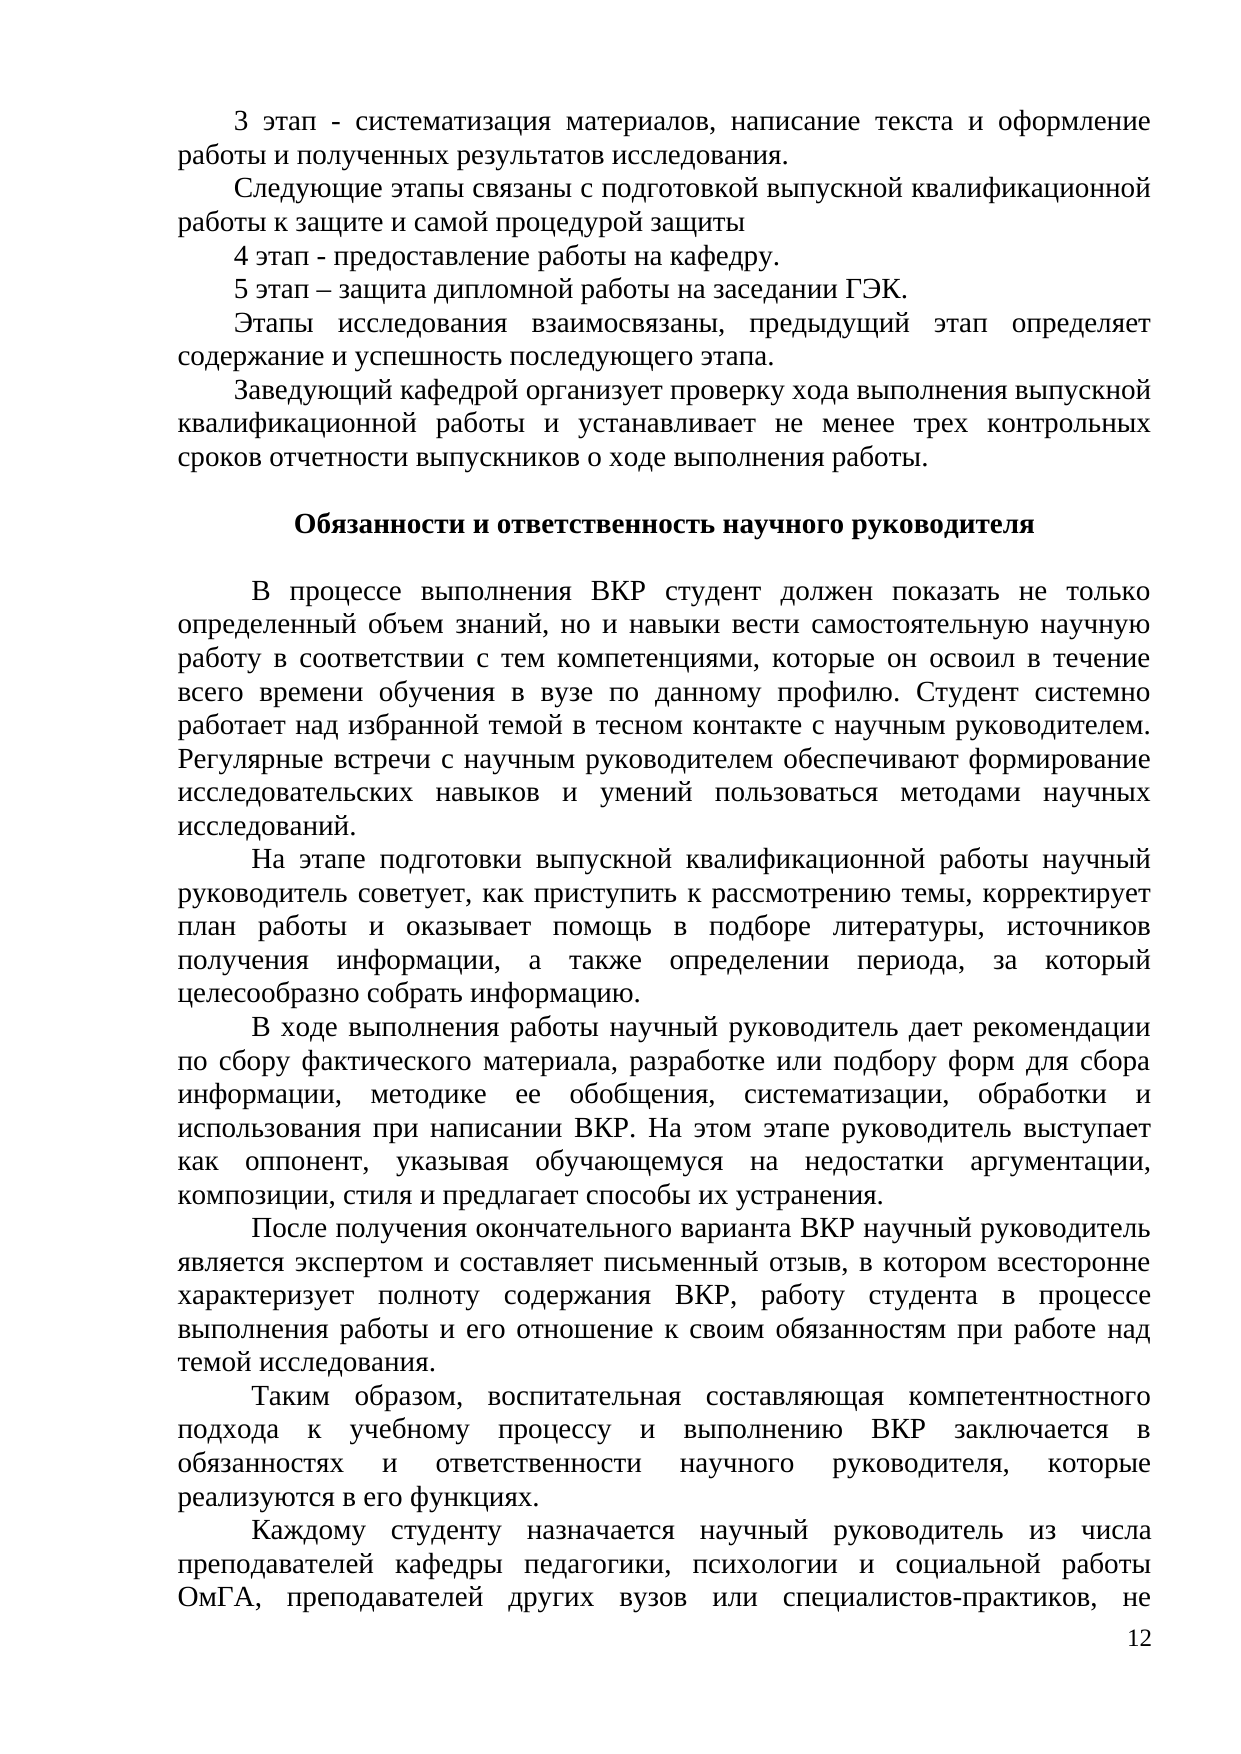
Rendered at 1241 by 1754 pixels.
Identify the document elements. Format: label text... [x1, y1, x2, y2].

text Заведующий кафедрой организует проверку хода выполнения выпускной квалификационной работы и устанавливает не менее трех контрольных сроков отчетности выпускников о ходе выполнения работы. [177, 372, 1152, 472]
text На этапе подготовки выпускной квалификационной работы научный руководитель советует, как приступить к рассмотрению темы, корректирует план работы и оказывает помощь в подборе литературы, источников получения информации, а также определении периода, за который целесообразно собрать информацию. [177, 841, 1152, 1009]
text После получения окончательного варианта ВКР научный руководитель является экспертом и составляет письменный отзыв, в котором всесторонне характеризует полноту содержания ВКР, работу студента в процессе выполнения работы и его отношение к своим обязанностям при работе над темой исследования. [177, 1210, 1152, 1378]
text Таким образом, воспитательная составляющая компетентностного подхода к учебному процессу и выполнению ВКР заключается в обязанностях и ответственности научного руководителя, которые реализуются в его функциях. [177, 1378, 1152, 1512]
text В процессе выполнения ВКР студент должен показать не только определенный объем знаний, но и навыки вести самостоятельную научную работу в соответствии с тем компетенциями, которые он освоил в течение всего времени обучения в вузе по данному профилю. Студент системно работает над избранной темой в тесном контакте с научным руководителем. Регулярные встречи с научным руководителем обеспечивают формирование исследовательских навыков и умений пользоваться методами научных исследований. [177, 573, 1152, 841]
text В ходе выполнения работы научный руководитель дает рекомендации по сбору фактического материала, разработке или подбору форм для сбора информации, методике ее обобщения, систематизации, обработки и использования при написании ВКР. На этом этапе руководитель выступает как оппонент, указывая обучающемуся на недостатки аргументации, композиции, стиля и предлагает способы их устранения. [177, 1009, 1152, 1210]
text 3 этап - систематизация материалов, написание текста и оформление работы и полученных результатов исследования. [177, 103, 1152, 171]
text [177, 1512, 1152, 1613]
text Следующие этапы связаны с подготовкой выпускной квалификационной работы к защите и самой процедурой защиты [177, 171, 1152, 238]
text Этапы исследования взаимосвязаны, предыдущий этап определяет содержание и успешность последующего этапа. [177, 305, 1152, 372]
text 4 этап - предоставление работы на кафедру. [177, 238, 1152, 271]
text 5 этап – защита дипломной работы на заседании ГЭК. [177, 271, 1152, 305]
text Обязанности и ответственность научного руководителя [177, 506, 1152, 539]
